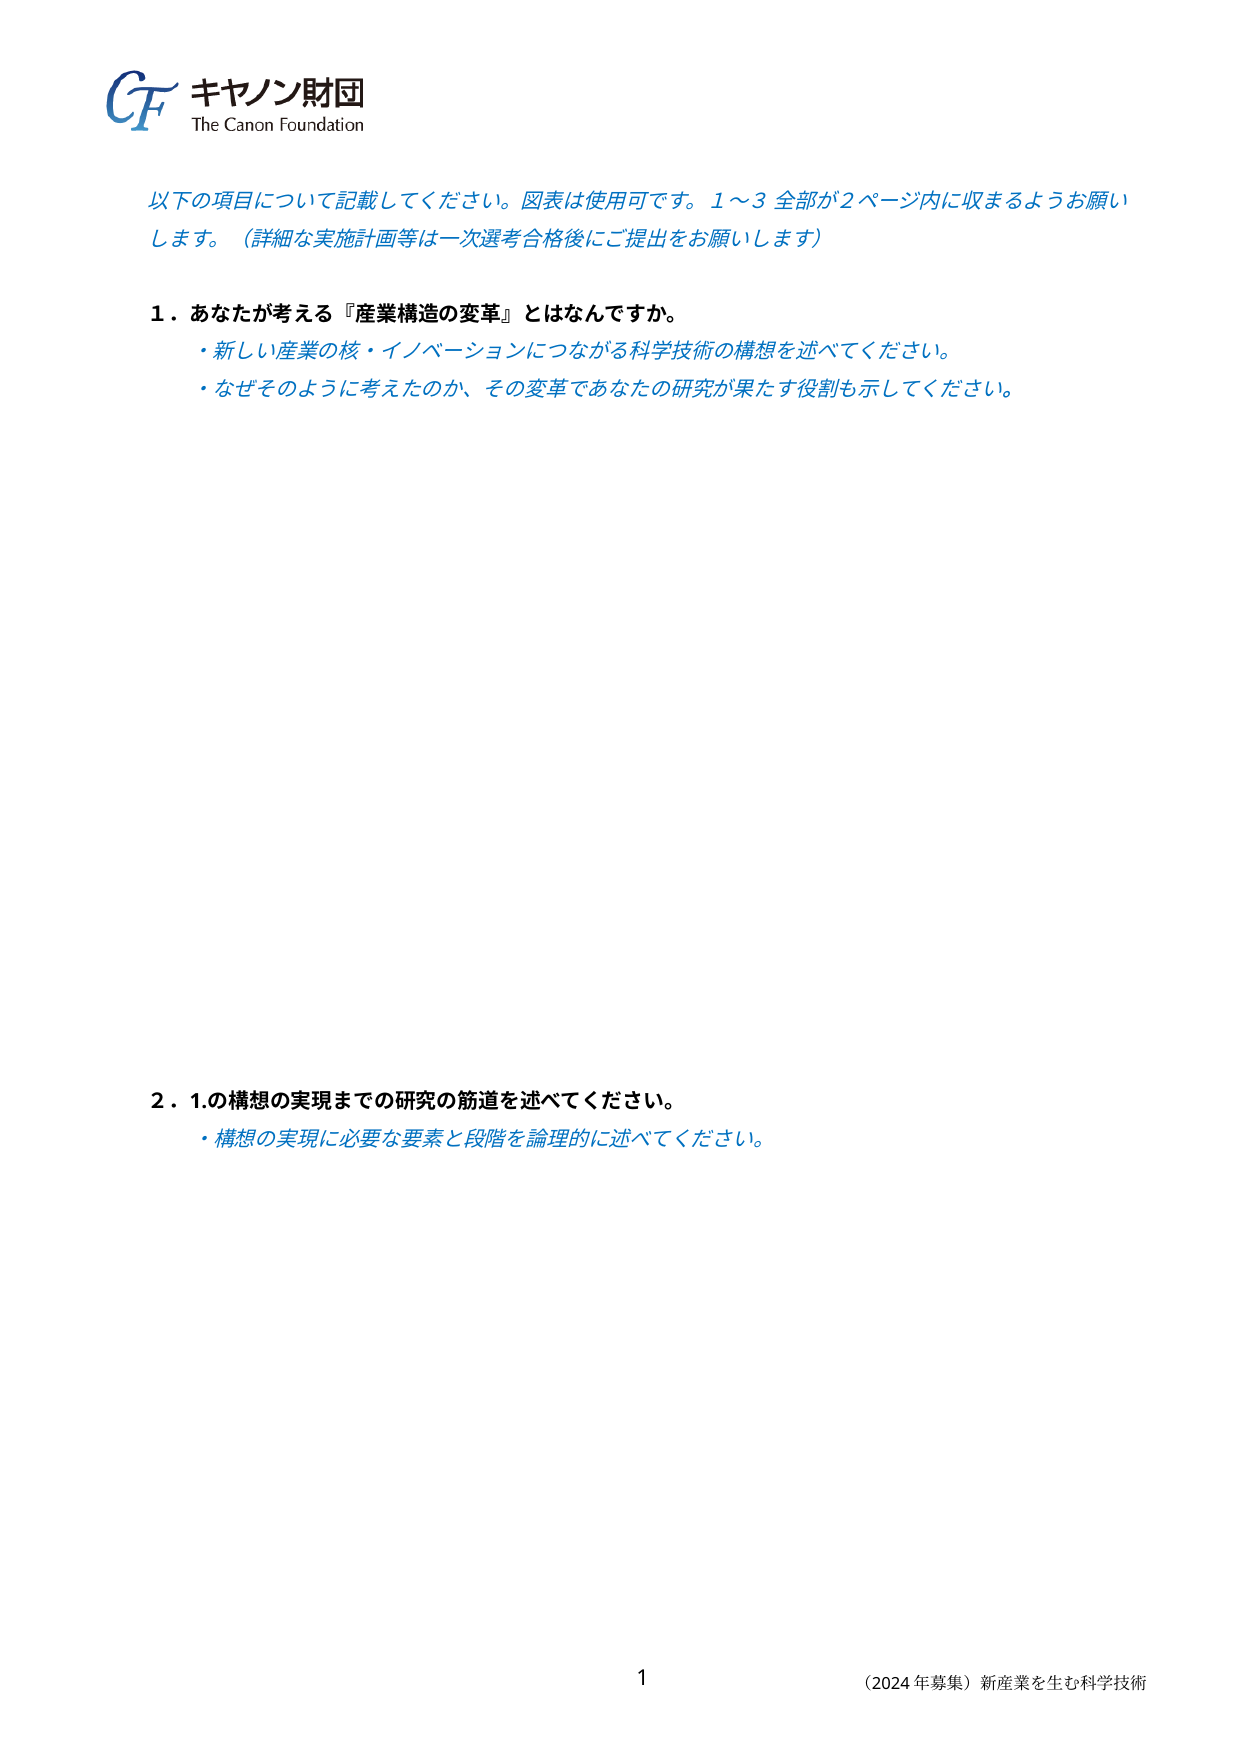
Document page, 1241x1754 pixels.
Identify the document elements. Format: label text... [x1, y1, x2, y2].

picture [88, 59, 380, 146]
text ・なぜそのように考えたのか、その変革であなたの研究が果たす役割も示してください。 [148, 368, 1137, 406]
text ・構想の実現に必要な要素と段階を論理的に述べてください。 [189, 1118, 1137, 1156]
text ２．1.の構想の実現までの研究の筋道を述べてください。 [148, 1081, 1137, 1118]
text ・新しい産業の核・イノベーションにつながる科学技術の構想を述べてください。 [148, 331, 1137, 368]
text 以下の項目について記載してください。図表は使用可です。１～３ 全部が２ページ内に収まるようお願いします。（詳細な実施計画等は一次選考合格後にご提出をお願いします） [148, 181, 1137, 256]
text １．あなたが考える『産業構造の変革』とはなんですか。 [148, 293, 1137, 331]
